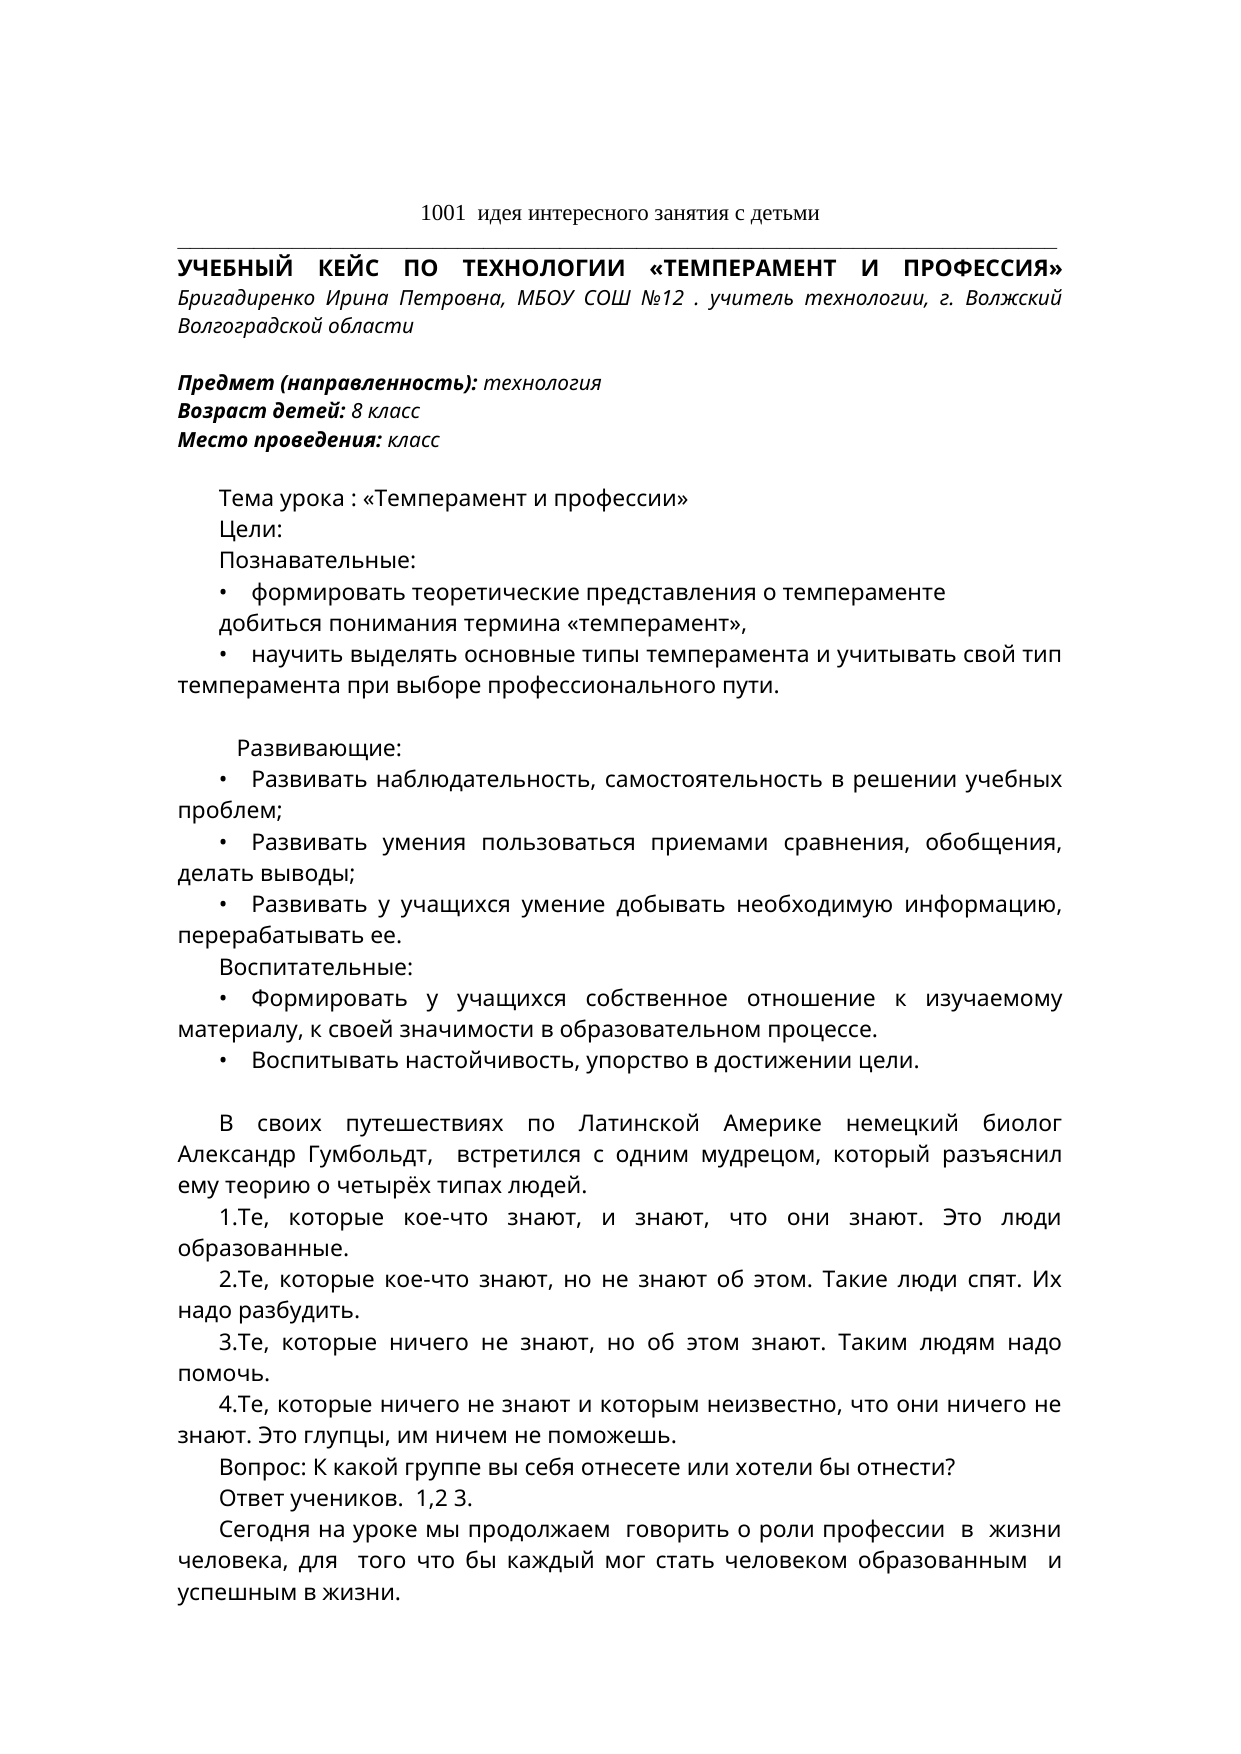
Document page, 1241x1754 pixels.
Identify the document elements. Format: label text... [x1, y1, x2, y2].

text Воспитательные: [177, 951, 1063, 982]
text • Формировать у учащихся собственное отношение к изучаемому материалу, к своей значимости в образовательном процессе. [177, 982, 1063, 1044]
text 1001 идея интересного занятия с детьми [177, 199, 1063, 225]
text Тема урока : «Темперамент и профессии» [177, 482, 1063, 513]
text 2.Те, которые кое-что знают, но не знают об этом. Такие люди спят. Их надо разбудить. [177, 1263, 1063, 1326]
text Предмет (направленность): технология [177, 368, 1063, 397]
text Развивающие: [177, 732, 1063, 763]
text Цели: [177, 513, 1063, 544]
text • Развивать умения пользоваться приемами сравнения, обобщения, делать выводы; [177, 826, 1063, 888]
text • Воспитывать настойчивость, упорство в достижении цели. [177, 1044, 1063, 1076]
text УЧЕБНЫЙ КЕЙС ПО ТЕХНОЛОГИИ «ТЕМПЕРАМЕНТ И ПРОФЕССИЯ» Бригадиренко Ирина Петровна, МБОУ СОШ №12 . учитель технологии, г. Волжский Волгоградской области [177, 252, 1063, 340]
text Познавательные: [177, 544, 1063, 576]
text 3.Те, которые ничего не знают, но об этом знают. Таким людям надо помочь. [177, 1326, 1063, 1388]
text • Развивать у учащихся умение добывать необходимую информацию, перерабатывать ее. [177, 888, 1063, 951]
text В своих путешествиях по Латинской Америке немецкий биолог Александр Гумбольдт, встретился с одним мудрецом, который разъяснил ему теорию о четырёх типах людей. [177, 1107, 1063, 1201]
text _____________________________________________________________________ [177, 225, 1063, 252]
text 1.Те, которые кое-что знают, и знают, что они знают. Это люди образованные. [177, 1201, 1063, 1263]
text • формировать теоретические представления о темпераменте [177, 576, 1063, 607]
text добиться понимания термина «темперамент», [177, 607, 1063, 638]
text Место проведения: класс [177, 425, 1063, 453]
text Сегодня на уроке мы продолжаем говорить о роли профессии в жизни человека, для того что бы каждый мог стать человеком образованным и успешным в жизни. [177, 1513, 1063, 1607]
text • Развивать наблюдательность, самостоятельность в решении учебных проблем; [177, 763, 1063, 826]
text 4.Те, которые ничего не знают и которым неизвестно, что они ничего не знают. Это глупцы, им ничем не поможешь. [177, 1388, 1063, 1451]
text Вопрос: К какой группе вы себя отнесете или хотели бы отнести? [177, 1451, 1063, 1482]
text Возраст детей: 8 класс [177, 397, 1063, 425]
text Ответ учеников. 1,2 3. [177, 1482, 1063, 1513]
text • научить выделять основные типы темперамента и учитывать свой тип темперамента при выборе профессионального пути. [177, 638, 1063, 701]
